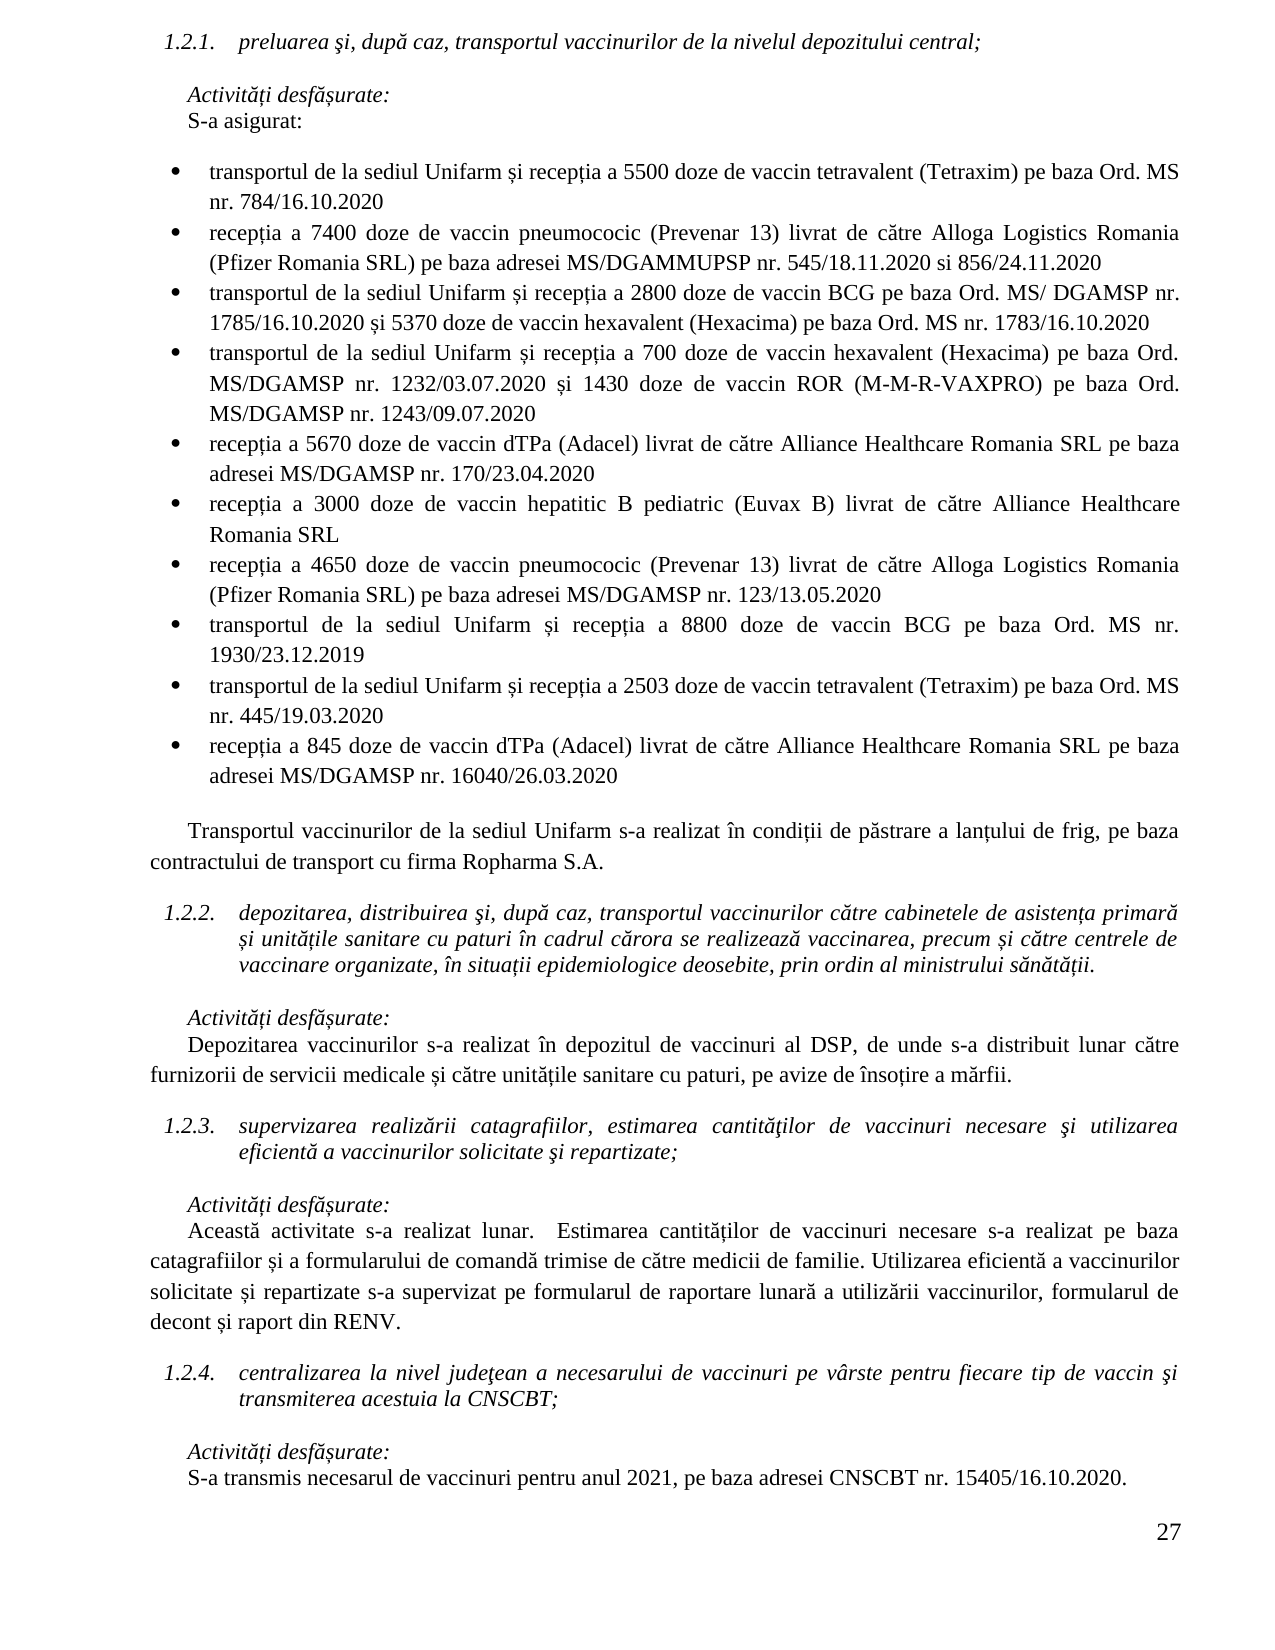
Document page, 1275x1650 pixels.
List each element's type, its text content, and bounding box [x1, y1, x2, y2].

text Depozitarea vaccinurilor s-a realizat în depozitul de vaccinuri al DSP, de unde s-a distribuit lunar către furnizorii de servicii medicale și către unitățile sanitare cu paturi, pe avize de însoțire a mărfii. [150, 1031, 1181, 1087]
list recepția a 3000 doze de vaccin hepatitic B pediatric (Euvax B) livrat de către Alliance Healthcare Romania SRL [172, 491, 1181, 547]
list recepția a 845 doze de vaccin dTPa (Adacel) livrat de către Alliance Healthcare Romania SRL pe baza adresei MS/DGAMSP nr. 16040/26.03.2020 [172, 732, 1181, 789]
list recepția a 7400 doze de vaccin pneumococic (Prevenar 13) livrat de către Alloga Logistics Romania (Pfizer Romania SRL) pe baza adresei MS/DGAMMUPSP nr. 545/18.11.2020 si 856/24.11.2020 [172, 219, 1181, 275]
list depozitarea, distribuirea şi, după caz, transportul vaccinurilor către cabinetele de asistența primară și unitățile sanitare cu paturi în cadrul cărora se realizează vaccinarea, precum și către centrele de vaccinare organizate, în situații epidemiologice deosebite, prin ordin al ministrului sănătății. [164, 899, 1181, 978]
list transportul de la sediul Unifarm și recepția a 8800 doze de vaccin BCG pe baza Ord. MS nr. 1930/23.12.2019 [172, 611, 1181, 668]
list supervizarea realizării catagrafiilor, estimarea cantităţilor de vaccinuri necesare şi utilizarea eficientă a vaccinurilor solicitate şi repartizate; [164, 1112, 1181, 1164]
list recepția a 4650 doze de vaccin pneumococic (Prevenar 13) livrat de către Alloga Logistics Romania (Pfizer Romania SRL) pe baza adresei MS/DGAMSP nr. 123/13.05.2020 [172, 551, 1181, 607]
list recepția a 5670 doze de vaccin dTPa (Adacel) livrat de către Alliance Healthcare Romania SRL pe baza adresei MS/DGAMSP nr. 170/23.04.2020 [172, 430, 1181, 487]
list transportul de la sediul Unifarm și recepția a 2800 doze de vaccin BCG pe baza Ord. MS/ DGAMSP nr. 1785/16.10.2020 și 5370 doze de vaccin hexavalent (Hexacima) pe baza Ord. MS nr. 1783/16.10.2020 [172, 279, 1181, 336]
list Activități desfășurate: [187, 1004, 1181, 1031]
list transportul de la sediul Unifarm și recepția a 700 doze de vaccin hexavalent (Hexacima) pe baza Ord. MS/DGAMSP nr. 1232/03.07.2020 și 1430 doze de vaccin ROR (M-M-R-VAXPRO) pe baza Ord. MS/DGAMSP nr. 1243/09.07.2020 [172, 339, 1181, 426]
text Această activitate s-a realizat lunar. Estimarea cantităților de vaccinuri necesare s-a realizat pe baza catagrafiilor și a formularului de comandă trimise de către medicii de familie. Utilizarea eficientă a vaccinurilor solicitate și repartizate s-a supervizat pe formularul de raportare lunară a utilizării vaccinurilor, formularul de decont și raport din RENV. [150, 1217, 1181, 1334]
text Transportul vaccinurilor de la sediul Unifarm s-a realizat în condiții de păstrare a lanțului de frig, pe baza contractului de transport cu firma Ropharma S.A. [150, 818, 1181, 874]
list transportul de la sediul Unifarm și recepția a 5500 doze de vaccin tetravalent (Tetraxim) pe baza Ord. MS nr. 784/16.10.2020 [172, 158, 1181, 215]
list centralizarea la nivel judeţean a necesarului de vaccinuri pe vârste pentru fiecare tip de vaccin şi transmiterea acestuia la CNSCBT; [164, 1359, 1181, 1412]
list Activități desfășurate: [187, 81, 1181, 107]
list Activități desfășurate: [187, 1191, 1181, 1217]
text S-a asigurat: [150, 107, 1181, 133]
text S-a transmis necesarul de vaccinuri pentru anul 2021, pe baza adresei CNSCBT nr. 15405/16.10.2020. [150, 1464, 1181, 1491]
list transportul de la sediul Unifarm și recepția a 2503 doze de vaccin tetravalent (Tetraxim) pe baza Ord. MS nr. 445/19.03.2020 [172, 672, 1181, 728]
list preluarea şi, după caz, transportul vaccinurilor de la nivelul depozitului central; [164, 28, 1181, 54]
list Activități desfășurate: [187, 1438, 1181, 1464]
